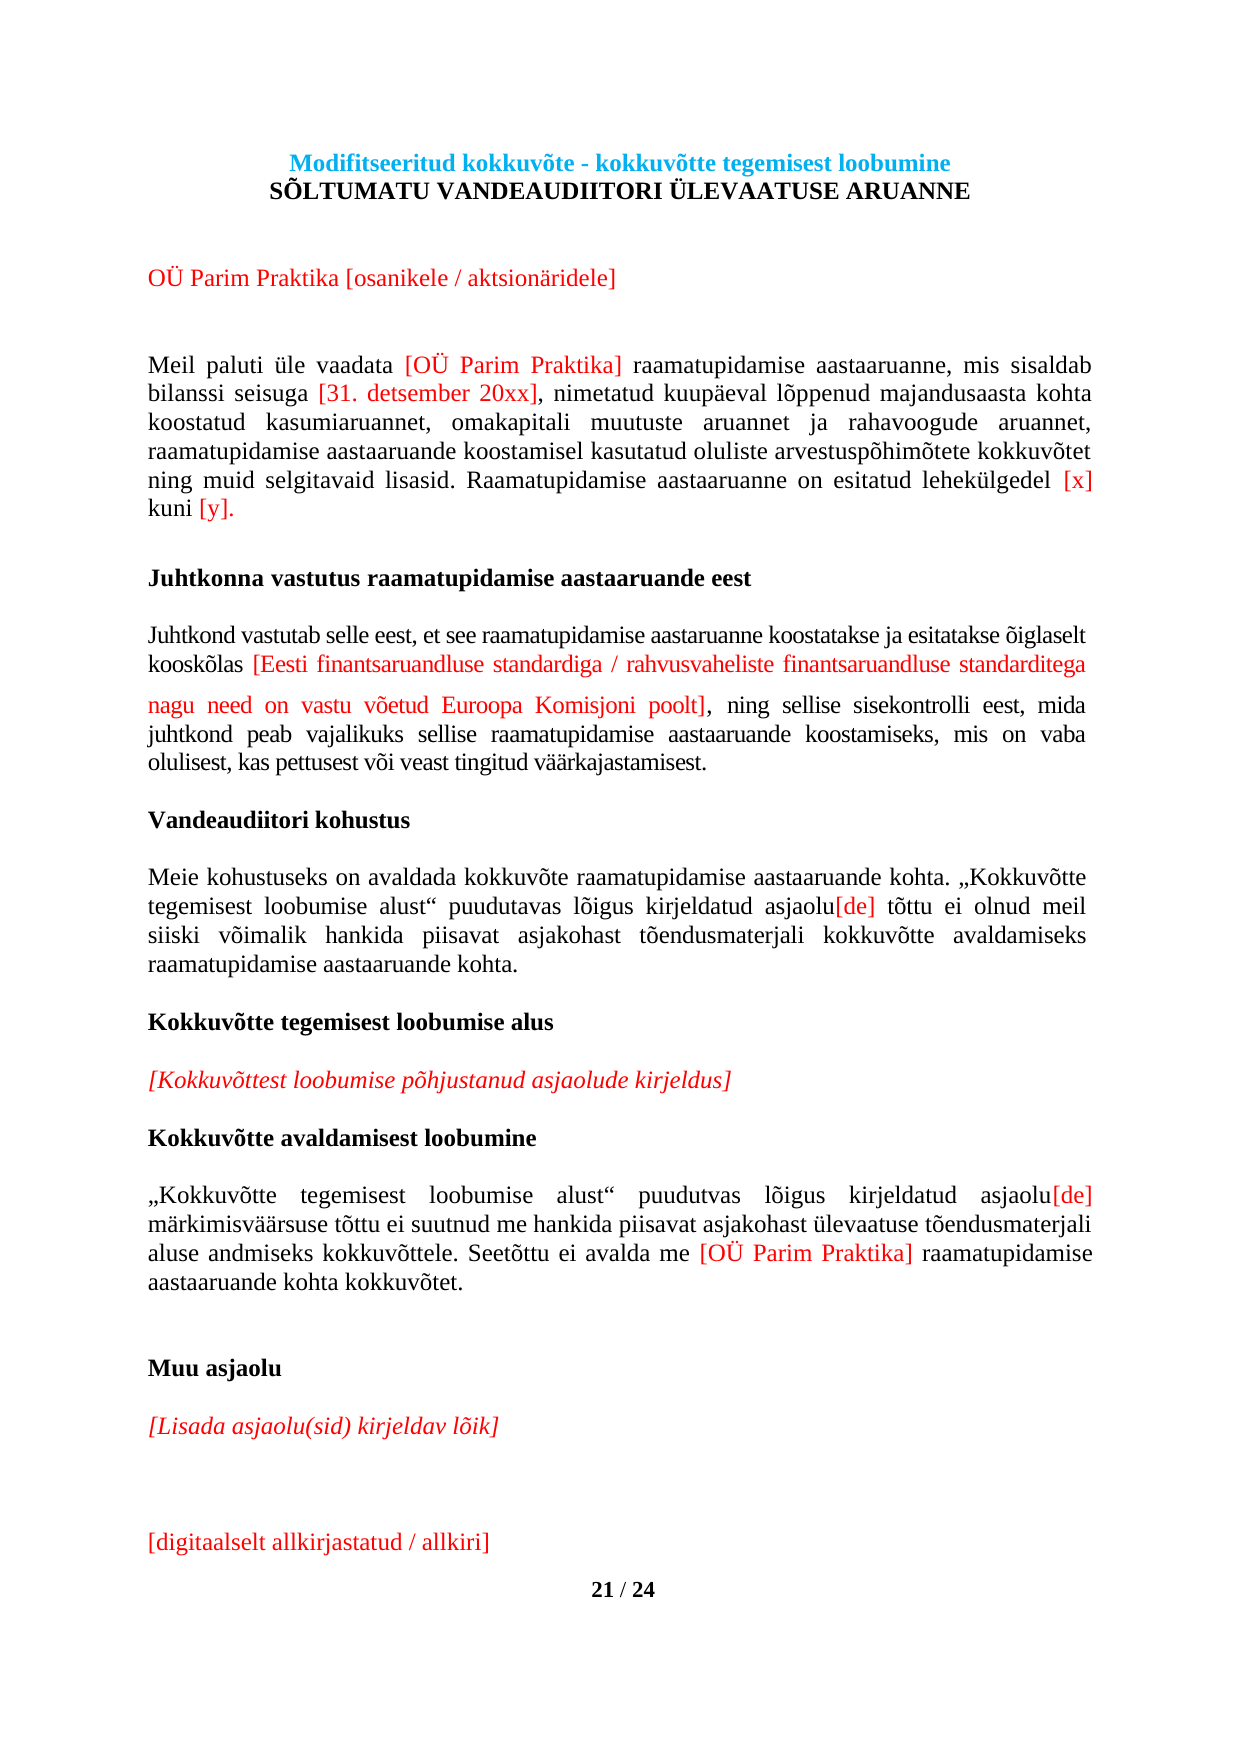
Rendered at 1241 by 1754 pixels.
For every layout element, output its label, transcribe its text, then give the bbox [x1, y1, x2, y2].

text Juhtkonna vastutus raamatupidamise aastaaruande eest [148, 551, 1093, 592]
text SÕLTUMATU VANDEAUDIITORI ÜLEVAATUSE ARUANNE [148, 176, 1093, 205]
text Kokkuvõtte avaldamisest loobumine [148, 1123, 1093, 1151]
text [Lisada asjaolu(sid) kirjeldav lõik] [148, 1411, 1093, 1440]
text OÜ Parim Praktika [osanikele / aktsionäridele] [148, 263, 1093, 292]
text Juhtkond vastutab selle eest, et see raamatupidamise aastaruanne koostatakse ja esitatakse õiglaselt kooskõlas [Eesti finantsaruandluse standardiga / rahvusvaheliste finantsaruandluse standarditega nagu need on vastu võetud Euroopa Komisjoni poolt], ning sellise sisekontrolli eest, mida juhtkond peab vajalikuks sellise raamatupidamise aastaaruande koostamiseks, mis on vaba olulisest, kas pettusest või veast tingitud väärkajastamisest. [148, 620, 1087, 776]
text Meil paluti üle vaadata [OÜ Parim Praktika] raamatupidamise aastaaruanne, mis sisaldab bilanssi seisuga [31. detsember 20xx], nimetatud kuupäeval lõppenud majandusaasta kohta koostatud kasumiaruannet, omakapitali muutuste aruannet ja rahavoogude aruannet, raamatupidamise aastaaruande koostamisel kasutatud oluliste arvestuspõhimõtete kokkuvõtet ning muid selgitavaid lisasid. Raamatupidamise aastaaruanne on esitatud lehekülgedel [x] kuni [y]. [148, 350, 1093, 522]
text Meie kohustuseks on avaldada kokkuvõte raamatupidamise aastaaruande kohta. „Kokkuvõtte tegemisest loobumise alust“ puudutavas lõigus kirjeldatud asjaolu[de] tõttu ei olnud meil siiski võimalik hankida piisavat asjakohast tõendusmaterjali kokkuvõtte avaldamiseks raamatupidamise aastaaruande kohta. [148, 862, 1087, 978]
text [Kokkuvõttest loobumise põhjustanud asjaolude kirjeldus] [148, 1065, 1093, 1093]
text Modifitseeritud kokkuvõte - kokkuvõtte tegemisest loobumine [148, 148, 1093, 176]
text Muu asjaolu [148, 1353, 1093, 1382]
text Kokkuvõtte tegemisest loobumise alus [148, 1007, 1093, 1036]
text Vandeaudiitori kohustus [148, 805, 1093, 834]
text „Kokkuvõtte tegemisest loobumise alust“ puudutvas lõigus kirjeldatud asjaolu[de] märkimisväärsuse tõttu ei suutnud me hankida piisavat asjakohast ülevaatuse tõendusmaterjali aluse andmiseks kokkuvõttele. Seetõttu ei avalda me [OÜ Parim Praktika] raamatupidamise aastaaruande kohta kokkuvõtet. [148, 1181, 1093, 1296]
text [digitaalselt allkirjastatud / allkiri] [148, 1527, 1093, 1556]
